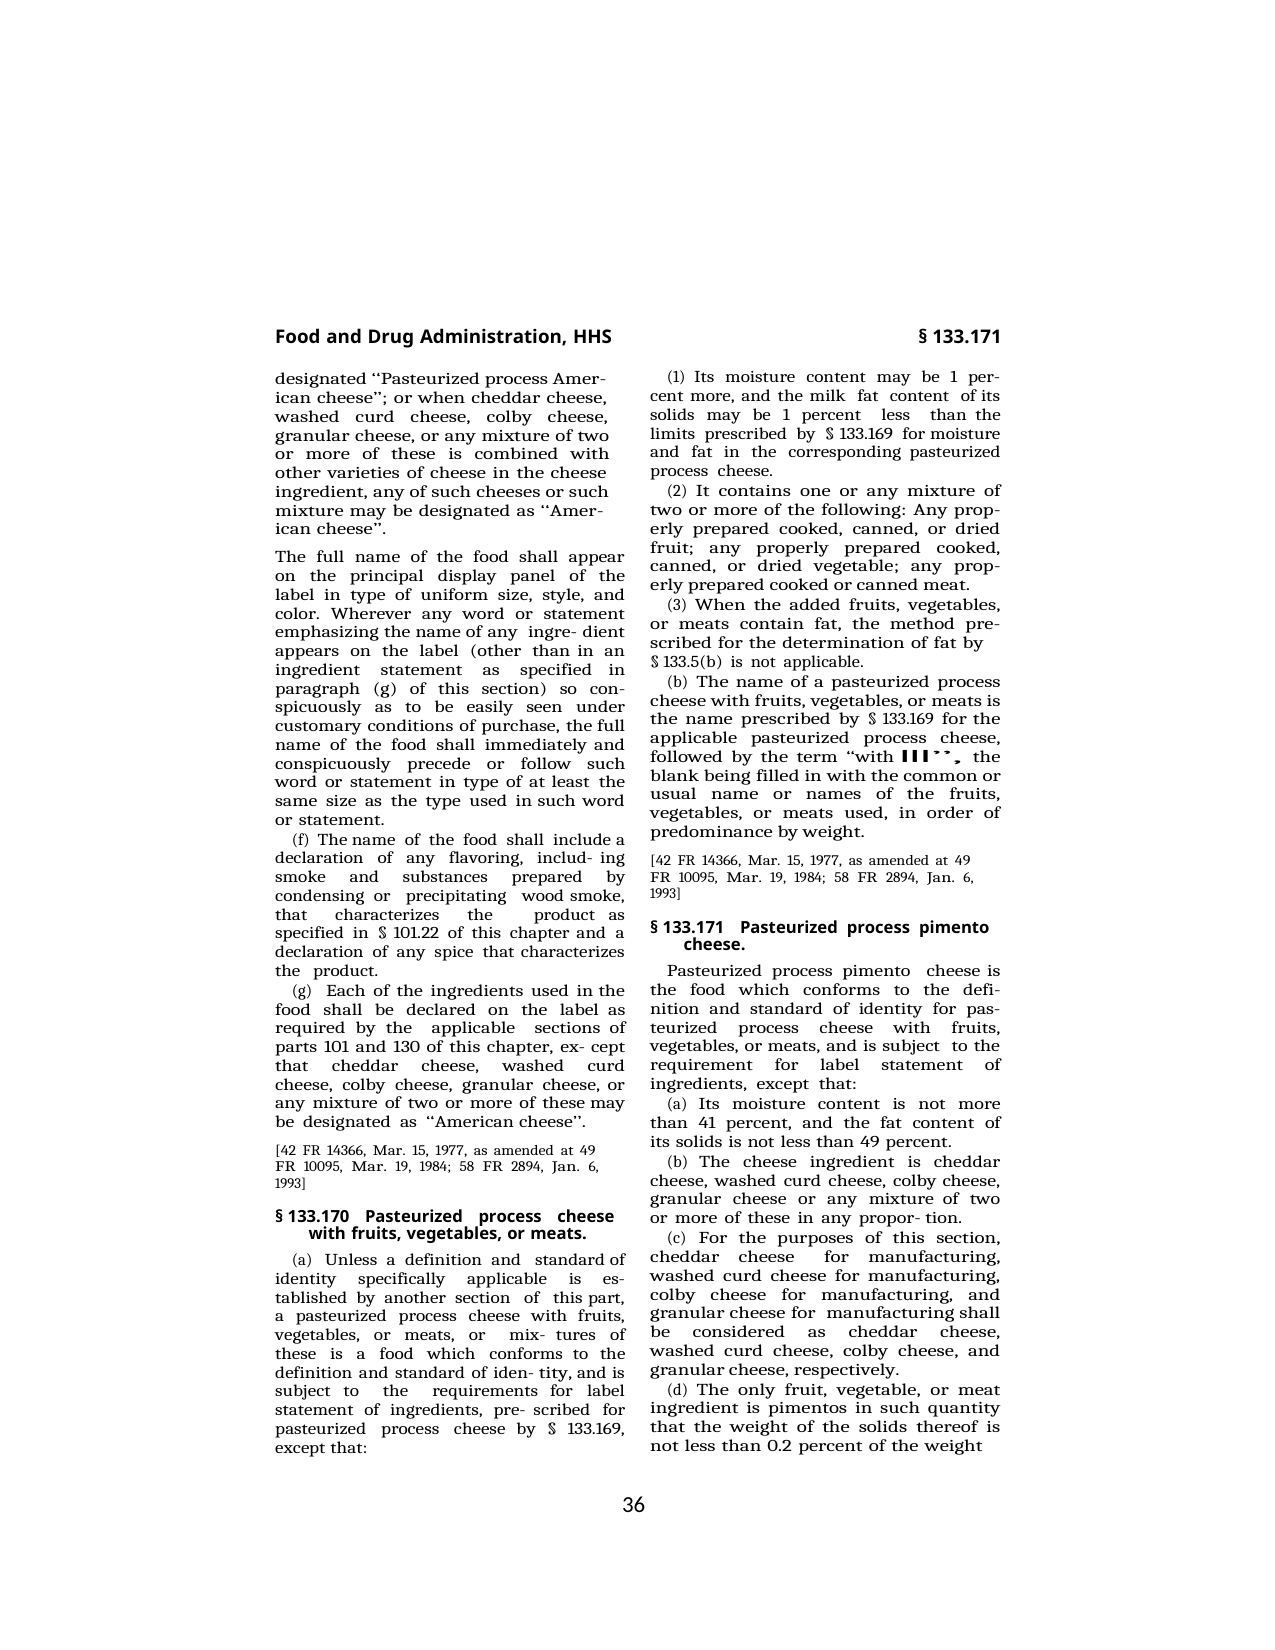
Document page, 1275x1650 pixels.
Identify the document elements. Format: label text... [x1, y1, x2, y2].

list Unless a definition and standard of identity specifically applicable is es- tablished by another section of this part, a pasteurized process cheese with fruits, vegetables, or meats, or mix- tures of these is a food which conforms to the definition and standard of iden- tity, and is subject to the requirements for label statement of ingredients, pre- scribed for pasteurized process cheese by § 133.169, except that: [275, 1251, 625, 1457]
text Pasteurized process pimento cheese is the food which conforms to the defi- nition and standard of identity for pas- teurized process cheese with fruits, vegetables, or meats, and is subject to the requirement for label statement of ingredients, except that: [650, 962, 1000, 1093]
text FR 10095, Mar. 19, 1984; 58 FR 2894, Jan. 6, [650, 869, 1096, 886]
text 1993] [275, 1175, 625, 1192]
list Each of the ingredients used in the food shall be declared on the label as required by the applicable sections of parts 101 and 130 of this chapter, ex- cept that cheddar cheese, washed curd cheese, colby cheese, granular cheese, or any mixture of two or more of these may be designated as ‘‘American cheese’’. [275, 981, 625, 1131]
text § 133.5(b) is not applicable. [650, 652, 1096, 671]
list Its moisture content may be 1 per- cent more, and the milk fat content of its solids may be 1 percent less than the limits prescribed by § 133.169 for moisture and fat in the corresponding pasteurized process cheese. [650, 368, 1000, 480]
text designated ‘‘Pasteurized process Amer- ican cheese’’; or when cheddar cheese, washed curd cheese, colby cheese, granular cheese, or any mixture of two or more of these is combined with other varieties of cheese in the cheese ingredient, any of such cheeses or such mixture may be designated as ‘‘Amer- ican cheese’’. [275, 370, 625, 538]
list Its moisture content is not more than 41 percent, and the fat content of its solids is not less than 49 percent. [650, 1094, 1000, 1151]
list For the purposes of this section, cheddar cheese for manufacturing, washed curd cheese for manufacturing, colby cheese for manufacturing, and granular cheese for manufacturing shall be considered as cheddar cheese, washed curd cheese, colby cheese, and granular cheese, respectively. [650, 1229, 1000, 1379]
list When the added fruits, vegetables, or meats contain fat, the method pre- scribed for the determination of fat by [650, 596, 1000, 652]
list It contains one or any mixture of two or more of the following: Any prop- erly prepared cooked, canned, or dried fruit; any properly prepared cooked, canned, or dried vegetable; any prop- erly prepared cooked or canned meat. [650, 482, 1000, 594]
list The name of the food shall include a declaration of any flavoring, includ- ing smoke and substances prepared by condensing or precipitating wood smoke, that characterizes the product as specified in § 101.22 of this chapter and a declaration of any spice that characterizes the product. [275, 830, 625, 980]
text The full name of the food shall appear on the principal display panel of the label in type of uniform size, style, and color. Wherever any word or statement emphasizing the name of any ingre- dient appears on the label (other than in an ingredient statement as specified in paragraph (g) of this section) so con- spicuously as to be easily seen under customary conditions of purchase, the full name of the food shall immediately and conspicuously precede or follow such word or statement in type of at least the same size as the type used in such word or statement. [275, 548, 625, 829]
list The cheese ingredient is cheddar cheese, washed curd cheese, colby cheese, granular cheese or any mixture of two or more of these in any propor- tion. [650, 1152, 1000, 1227]
subtitle Food and Drug Administration, HHS § 133.171 [275, 324, 1096, 349]
subtitle § 133.171 Pasteurized process pimento cheese. [650, 920, 1000, 954]
text 1993] [650, 886, 1096, 902]
text [42 FR 14366, Mar. 15, 1977, as amended at 49 [275, 1142, 625, 1158]
subtitle § 133.170 Pasteurized process cheese with fruits, vegetables, or meats. [275, 1209, 625, 1243]
list The name of a pasteurized process cheese with fruits, vegetables, or meats is the name prescribed by § 133.169 for the applicable pasteurized process cheese, followed by the term ‘‘with lll’’, the blank being filled in with the common or usual name or names of the fruits, vegetables, or meats used, in order of predominance by weight. [650, 672, 1000, 841]
text [42 FR 14366, Mar. 15, 1977, as amended at 49 [650, 852, 1096, 869]
list The only fruit, vegetable, or meat ingredient is pimentos in such quantity that the weight of the solids thereof is not less than 0.2 percent of the weight [650, 1380, 1000, 1455]
text FR 10095, Mar. 19, 1984; 58 FR 2894, Jan. 6, [275, 1158, 625, 1175]
